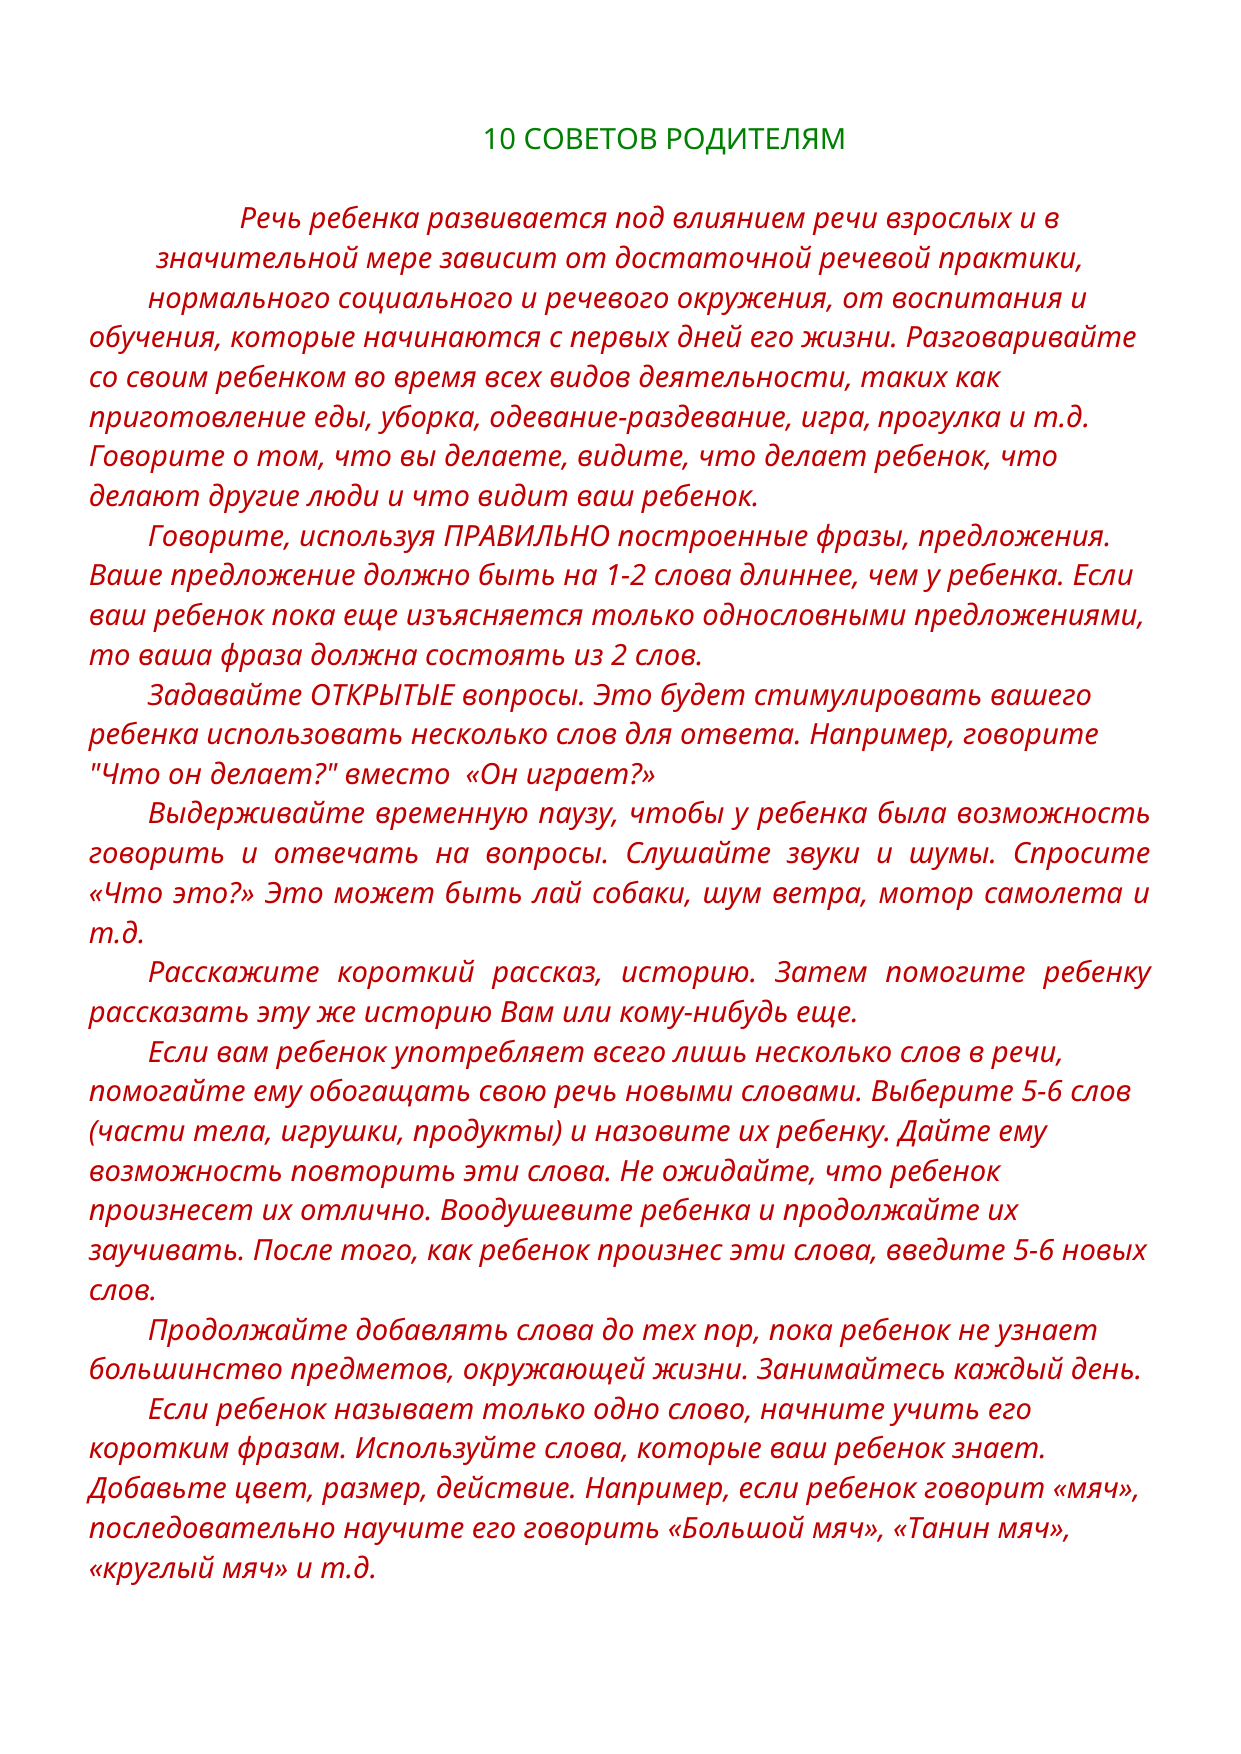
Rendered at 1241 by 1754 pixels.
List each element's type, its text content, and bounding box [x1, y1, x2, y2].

text нормального социального и речевого окружения, от воспитания и обучения, которые начинаются с первых дней его жизни. Разговаривайте со своим ребенком во время всех видов деятельности, таких как приготовление еды, уборка, одевание-раздевание, игра, прогулка и т.д. Говорите о том, что вы делаете, видите, что делает ребенок, что делают другие люди и что видит ваш ребенок. [88, 277, 1152, 515]
text 10 СОВЕТОВ РОДИТЕЛЯМ [177, 118, 1152, 158]
text Если ребенок называет только одно слово, начните учить его коротким фразам. Используйте слова, которые ваш ребенок знает. Добавьте цвет, размер, действие. Например, если ребенок говорит «мяч», последовательно научите его говорить «Большой мяч», «Танин мяч», «круглый мяч» и т.д. [88, 1388, 1152, 1587]
text Задавайте ОТКРЫТЫЕ вопросы. Это будет стимулировать вашего ребенка использовать несколько слов для ответа. Например, говорите "Что он делает?" вместо «Он играет?» [88, 674, 1152, 793]
text Расскажите короткий рассказ, историю. Затем помогите ребенку рассказать эту же историю Вам или кому-нибудь еще. [88, 952, 1152, 1031]
text Продолжайте добавлять слова до тех пор, пока ребенок не узнает большинство предметов, окружающей жизни. Занимайтесь каждый день. [88, 1309, 1152, 1388]
text Говорите, используя ПРАВИЛЬНО построенные фразы, предложения. Ваше предложение должно быть на 1-2 слова длиннее, чем у ребенка. Если ваш ребенок пока еще изъясняется только однословными предложениями, то ваша фраза должна состоять из 2 слов. [88, 515, 1152, 674]
text Если вам ребенок употребляет всего лишь несколько слов в речи, помогайте ему обогащать свою речь новыми словами. Выберите 5-6 слов (части тела, игрушки, продукты) и назовите их ребенку. Дайте ему возможность повторить эти слова. Не ожидайте, что ребенок произнесет их отлично. Воодушевите ребенка и продолжайте их заучивать. После того, как ребенок произнес эти слова, введите 5-6 новых слов. [88, 1031, 1152, 1309]
text Выдерживайте временную паузу, чтобы у ребенка была возможность говорить и отвечать на вопросы. Слушайте звуки и шумы. Спросите «Что это?» Это может быть лай собаки, шум ветра, мотор самолета и т.д. [88, 793, 1152, 952]
text Речь ребенка развивается под влиянием речи взрослых и в значительной мере зависит от достаточной речевой практики, [88, 197, 1152, 277]
